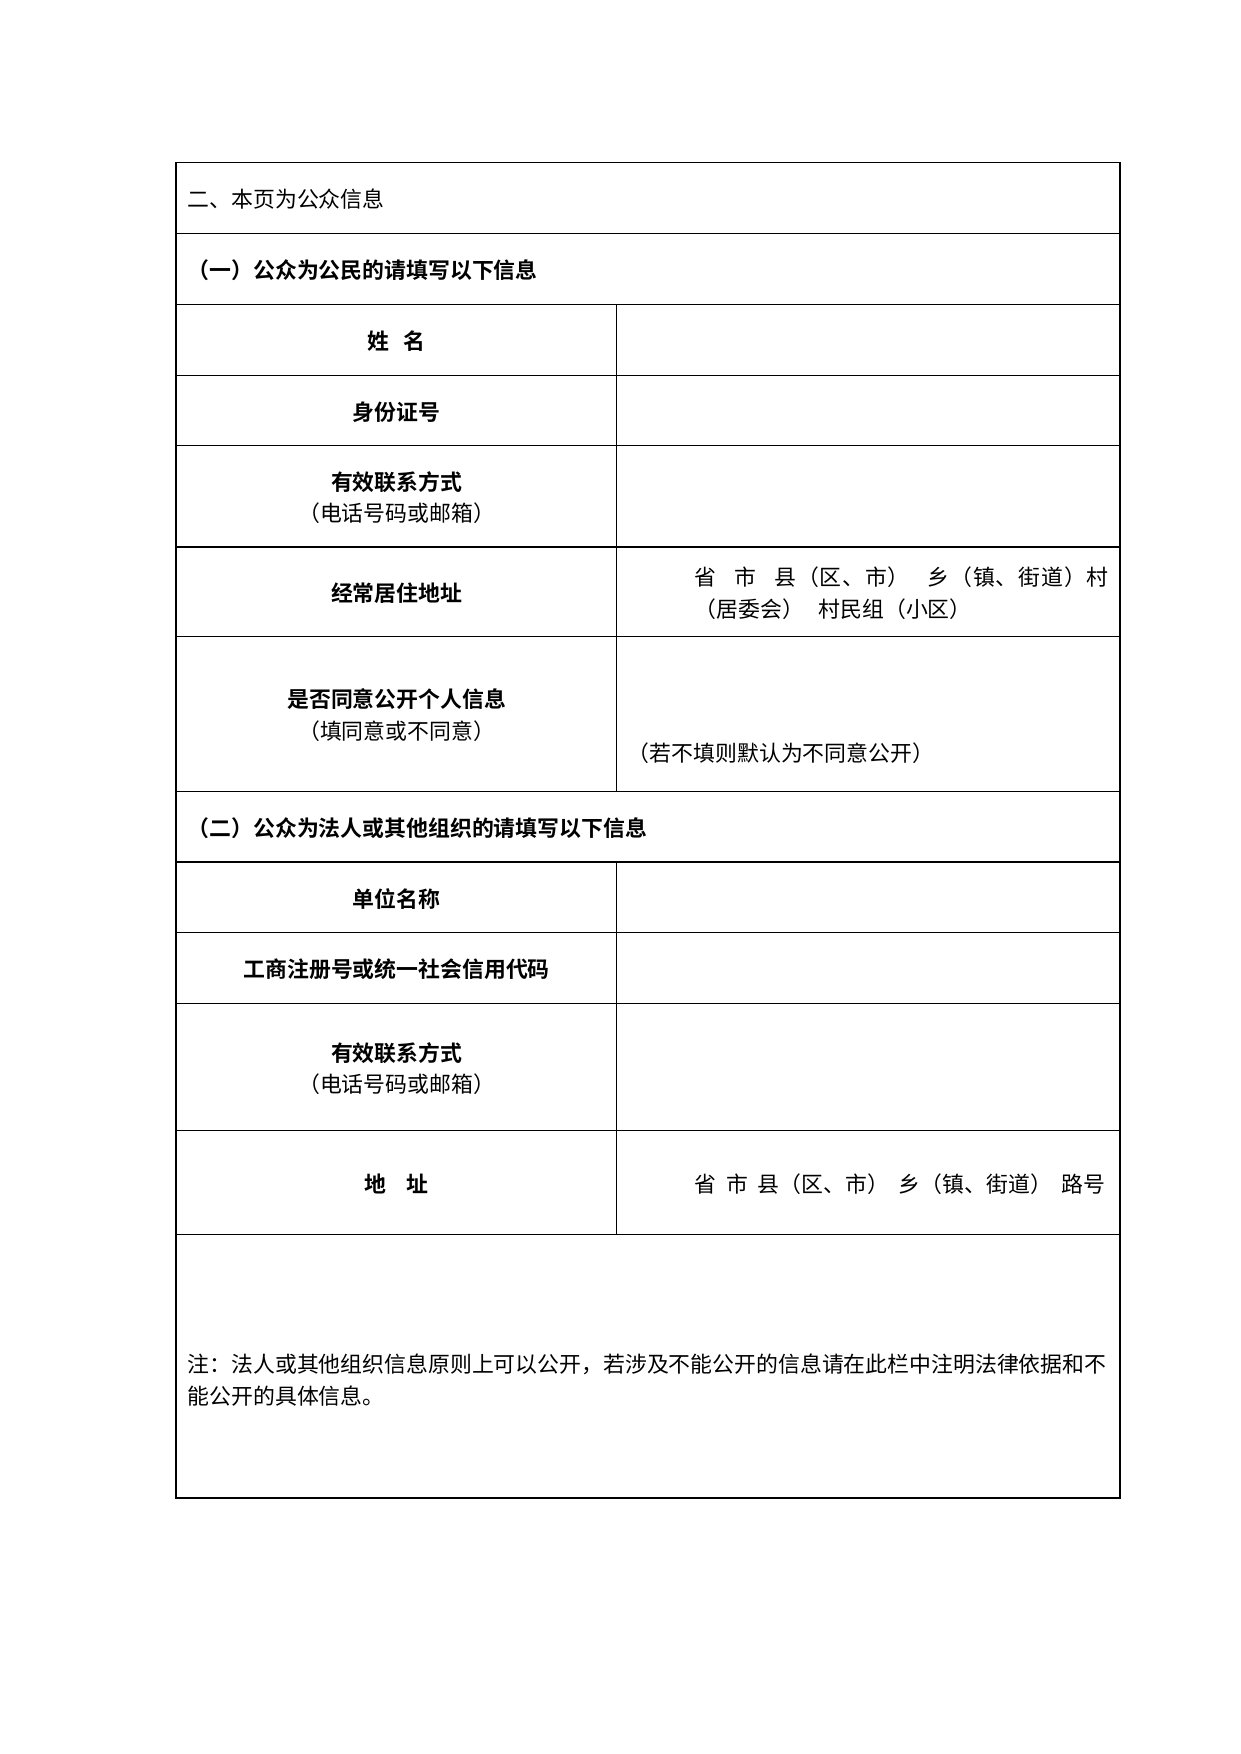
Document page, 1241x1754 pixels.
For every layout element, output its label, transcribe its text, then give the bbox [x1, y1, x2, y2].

table_cell （若不填则默认为不同意公开） [617, 637, 1119, 791]
table_cell [617, 446, 1119, 546]
table_cell 二、本页为公众信息 [177, 163, 1119, 233]
table_cell [617, 305, 1119, 374]
table_cell [617, 933, 1119, 1003]
table_cell 有效联系方式 （电话号码或邮箱） [177, 1004, 616, 1130]
table_cell 姓 名 [177, 305, 616, 374]
table_cell 经常居住地址 [177, 548, 616, 636]
table_cell 是否同意公开个人信息 （填同意或不同意） [177, 637, 616, 791]
table_cell （一）公众为公民的请填写以下信息 [177, 234, 1119, 304]
table_cell 身份证号 [177, 376, 616, 445]
table_cell 地 址 [177, 1131, 616, 1234]
table_cell 省 市 县（区、市） 乡（镇、街道）村（居委会） 村民组（小区） [617, 548, 1119, 636]
table_cell 工商注册号或统一社会信用代码 [177, 933, 616, 1003]
table_cell （二）公众为法人或其他组织的请填写以下信息 [177, 792, 1119, 861]
table_cell [617, 376, 1119, 445]
table_cell 省 市 县（区、市） 乡（镇、街道） 路号 [617, 1131, 1119, 1234]
table_cell 有效联系方式 （电话号码或邮箱） [177, 446, 616, 546]
table_cell 注：法人或其他组织信息原则上可以公开，若涉及不能公开的信息请在此栏中注明法律依据和不能公开的具体信息。 [177, 1235, 1119, 1497]
table_cell [617, 863, 1119, 932]
table_cell [617, 1004, 1119, 1130]
table_cell 单位名称 [177, 863, 616, 932]
